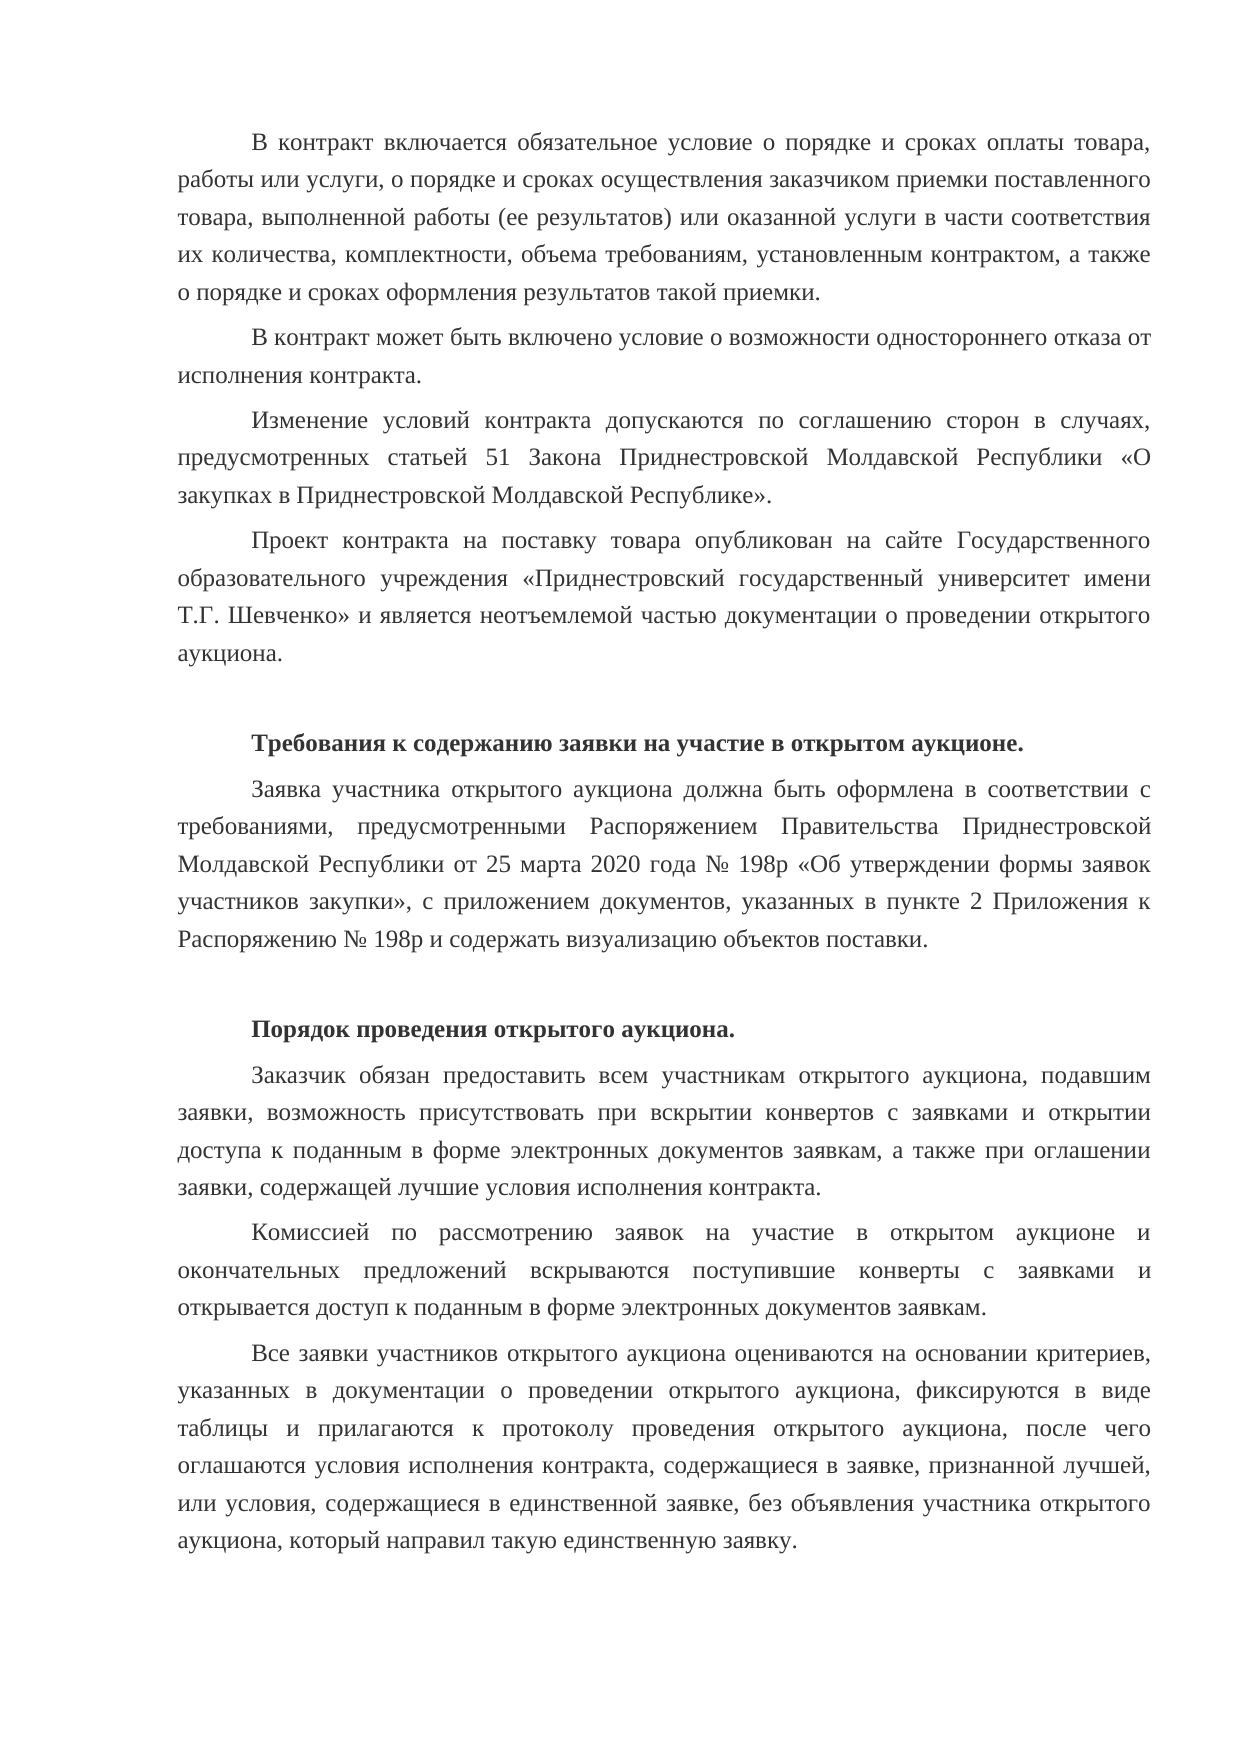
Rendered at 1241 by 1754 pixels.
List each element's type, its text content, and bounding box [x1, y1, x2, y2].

text Изменение условий контракта допускаются по соглашению сторон в случаях, предусмотренных статьей 51 Закона Приднестровской Молдавской Республики «О закупках в Приднестровской Молдавской Республике». [177, 396, 1152, 509]
text Заявка участника открытого аукциона должна быть оформлена в соответствии с требованиями, предусмотренными Распоряжением Правительства Приднестровской Молдавской Республики от 25 марта 2020 года № 198р «Об утверждении формы заявок участников закупки», с приложением документов, указанных в пункте 2 Приложения к Распоряжению № 198р и содержать визуализацию объектов поставки. [177, 765, 1152, 952]
text Порядок проведения открытого аукциона. [177, 1006, 1152, 1043]
text Заказчик обязан предоставить всем участникам открытого аукциона, подавшим заявки, возможность присутствовать при вскрытии конвертов с заявками и открытии доступа к поданным в форме электронных документов заявкам, а также при оглашении заявки, содержащей лучшие условия исполнения контракта. [177, 1051, 1152, 1201]
text В контракт включается обязательное условие о порядке и сроках оплаты товара, работы или услуги, о порядке и сроках осуществления заказчиком приемки поставленного товара, выполненной работы (ее результатов) или оказанной услуги в части соответствия их количества, комплектности, объема требованиям, установленным контрактом, а также о порядке и сроках оформления результатов такой приемки. [177, 118, 1152, 306]
text В контракт может быть включено условие о возможности одностороннего отказа от исполнения контракта. [177, 313, 1152, 388]
text Все заявки участников открытого аукциона оцениваются на основании критериев, указанных в документации о проведении открытого аукциона, фиксируются в виде таблицы и прилагаются к протоколу проведения открытого аукциона, после чего оглашаются условия исполнения контракта, содержащиеся в заявке, признанной лучшей, или условия, содержащиеся в единственной заявке, без объявления участника открытого аукциона, который направил такую единственную заявку. [177, 1329, 1152, 1554]
text Комиссией по рассмотрению заявок на участие в открытом аукционе и окончательных предложений вскрываются поступившие конверты с заявками и открывается доступ к поданным в форме электронных документов заявкам. [177, 1209, 1152, 1321]
text Проект контракта на поставку товара опубликован на сайте Государственного образовательного учреждения «Приднестровский государственный университет имени Т.Г. Шевченко» и является неотъемлемой частью документации о проведении открытого аукциона. [177, 517, 1152, 667]
text Требования к содержанию заявки на участие в открытом аукционе. [177, 720, 1152, 757]
